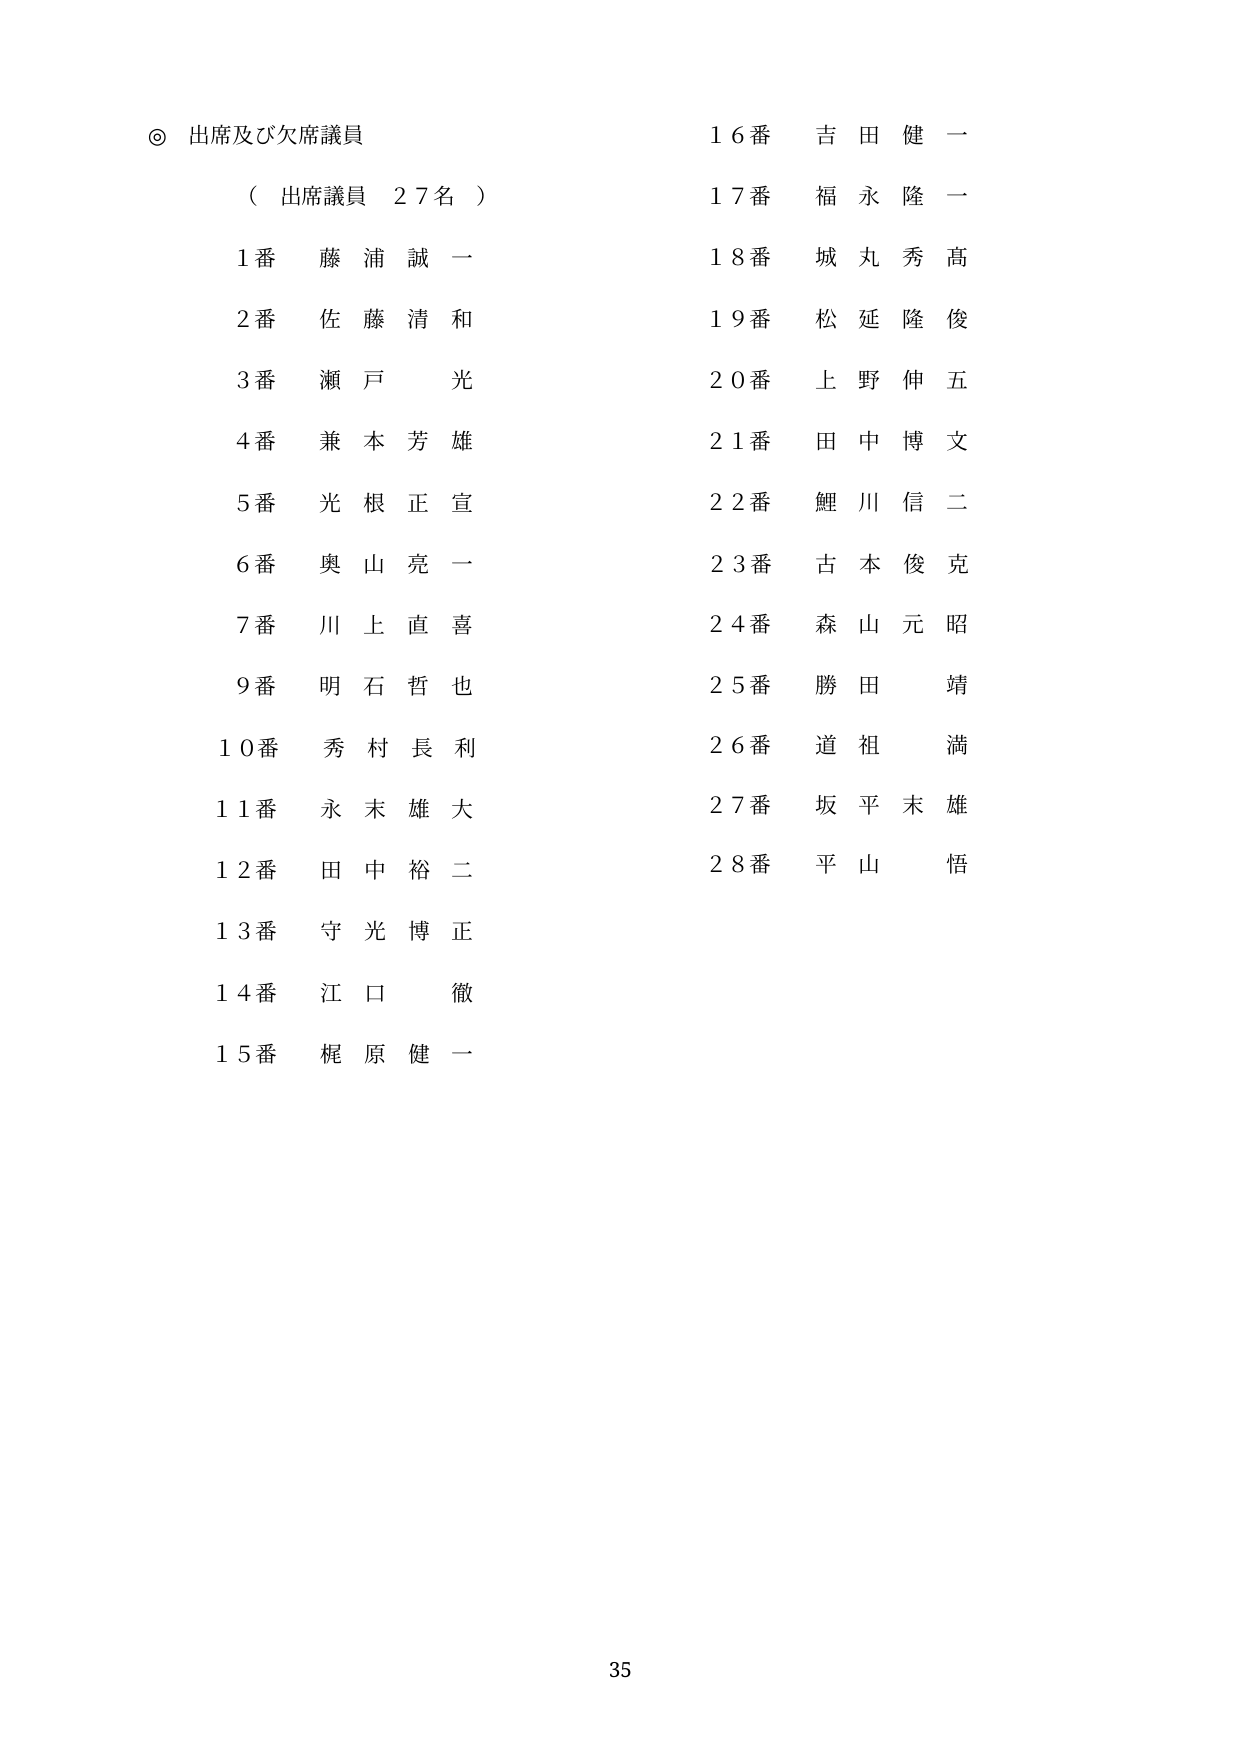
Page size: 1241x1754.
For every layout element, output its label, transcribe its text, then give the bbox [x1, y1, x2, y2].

text ２０番 上 野 伸 五 [706, 363, 1092, 394]
text １９番 松 延 隆 俊 [706, 302, 1092, 333]
text ４番 兼 本 芳 雄 [232, 424, 598, 456]
text ２７番 坂 平 末 雄 [706, 788, 1092, 819]
text １８番 城 丸 秀 髙 [706, 241, 1092, 272]
text ９番 明 石 哲 也 [232, 669, 598, 701]
text ７番 川 上 直 喜 [232, 608, 598, 640]
text １３番 守 光 博 正 [211, 914, 598, 946]
text １１番 永 末 雄 大 [211, 792, 598, 823]
text （ 出席議員 ２７名 ） [148, 179, 598, 211]
text １２番 田 中 裕 二 [211, 853, 598, 885]
text ２６番 道 祖 満 [706, 728, 1092, 759]
text ２２番 鯉 川 信 二 [706, 486, 1092, 517]
text １６番 吉 田 健 一 [706, 118, 1092, 149]
text １７番 福 永 隆 一 [706, 179, 1092, 211]
text ２４番 森 山 元 昭 [706, 607, 1092, 638]
text ◎ 出席及び欠席議員 [148, 118, 598, 150]
text ２番 佐 藤 清 和 [232, 302, 598, 333]
text １４番 江 口 徹 [211, 976, 598, 1007]
text １０番 秀 村 長 利 [148, 731, 598, 762]
text ２８番 平 山 悟 [706, 848, 1092, 879]
text ３番 瀬 戸 光 [232, 363, 598, 395]
text ２１番 田 中 博 文 [706, 424, 1092, 456]
text ６番 奥 山 亮 一 [232, 547, 598, 578]
text ２３番 古 本 俊 克 [642, 547, 1092, 578]
text １番 藤 浦 誠 一 [232, 241, 598, 272]
text １５番 梶 原 健 一 [211, 1037, 598, 1068]
text ５番 光 根 正 宣 [232, 486, 598, 517]
text ２５番 勝 田 靖 [706, 668, 1092, 699]
